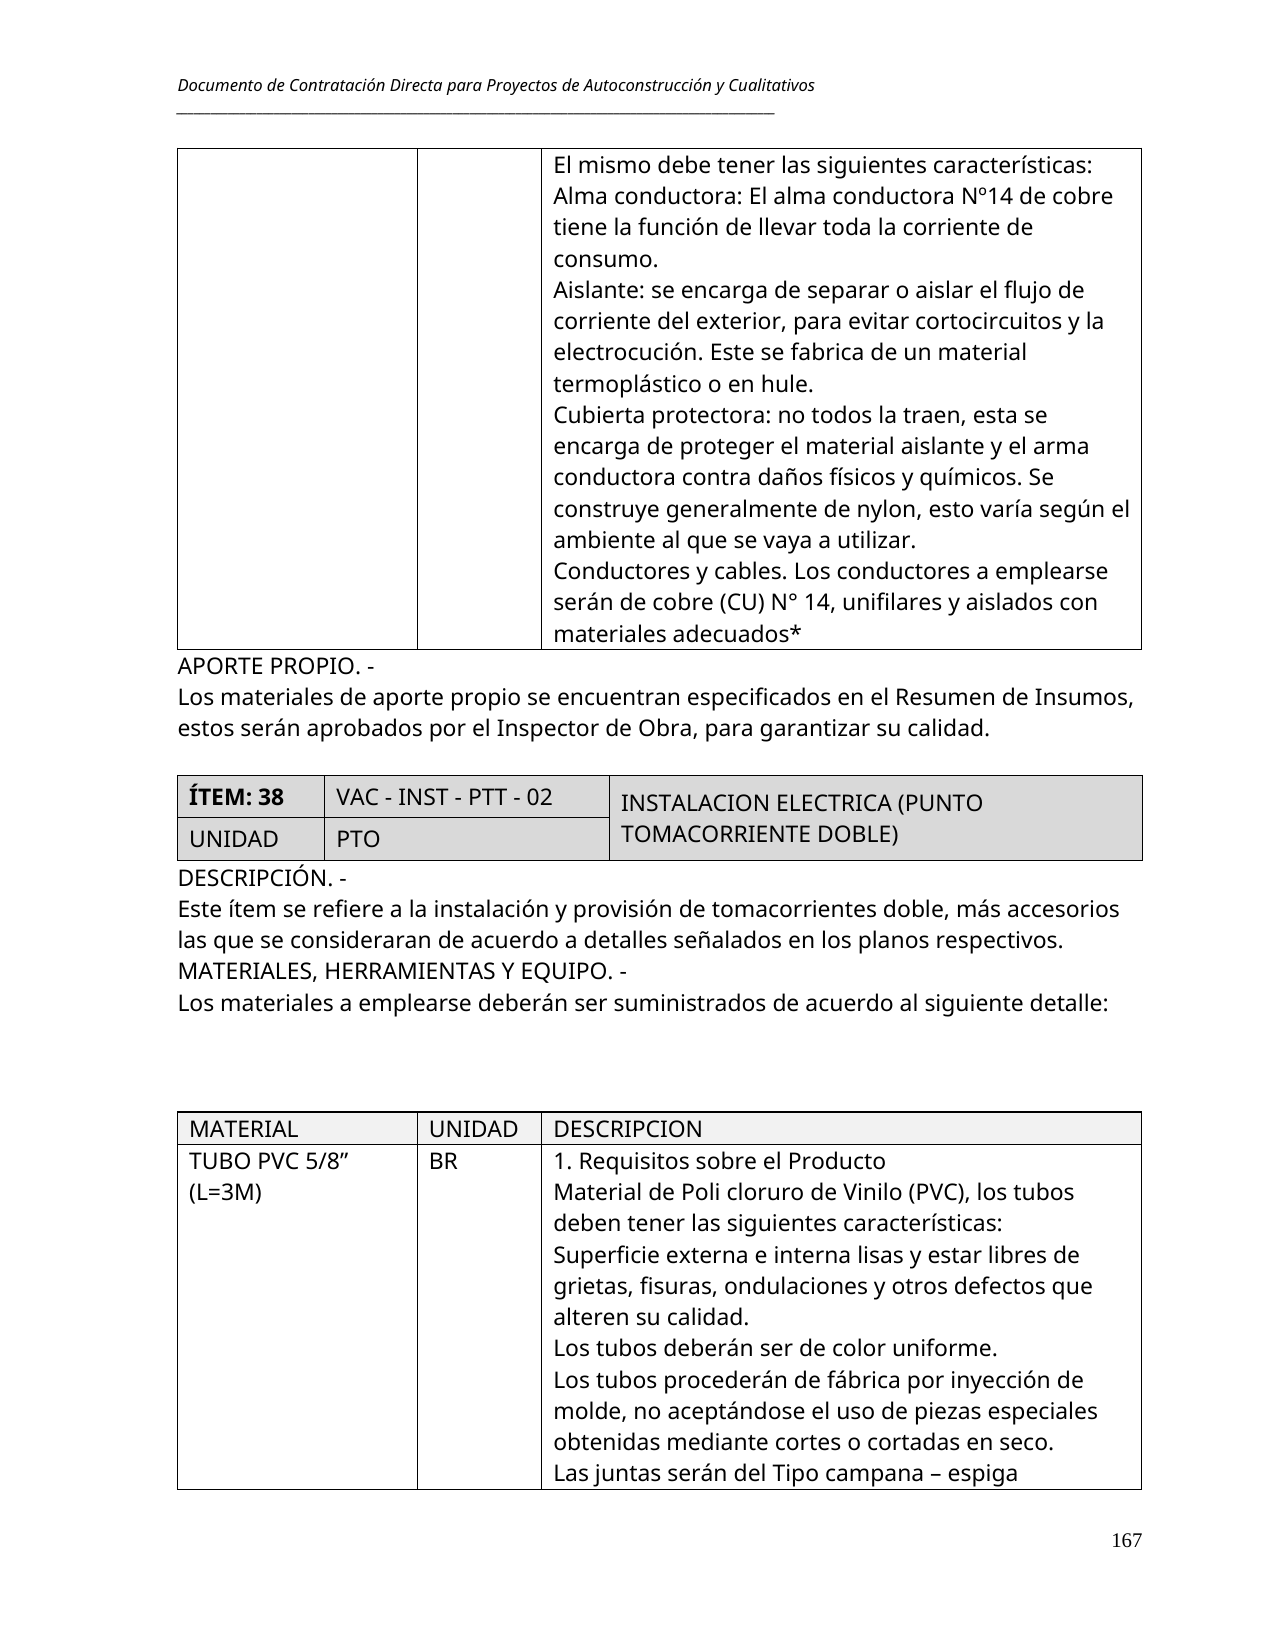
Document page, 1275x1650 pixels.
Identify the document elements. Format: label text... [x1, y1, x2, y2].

text Los materiales de aporte propio se encuentran especificados en el Resumen de Insumos, estos serán aprobados por el Inspector de Obra, para garantizar su calidad. [177, 681, 1142, 743]
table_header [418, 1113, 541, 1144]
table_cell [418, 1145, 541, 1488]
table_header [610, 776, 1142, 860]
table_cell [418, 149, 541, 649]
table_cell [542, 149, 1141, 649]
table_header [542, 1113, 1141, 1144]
text DESCRIPCIÓN. - [177, 861, 1142, 893]
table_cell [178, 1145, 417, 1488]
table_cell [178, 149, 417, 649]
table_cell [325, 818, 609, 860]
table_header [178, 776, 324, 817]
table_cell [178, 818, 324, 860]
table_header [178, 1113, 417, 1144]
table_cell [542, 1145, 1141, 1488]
text MATERIALES, HERRAMIENTAS Y EQUIPO. - [177, 955, 1142, 986]
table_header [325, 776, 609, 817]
text Este ítem se refiere a la instalación y provisión de tomacorrientes doble, más accesorios las que se consideraran de acuerdo a detalles señalados en los planos respectivos. [177, 893, 1142, 955]
text Los materiales a emplearse deberán ser suministrados de acuerdo al siguiente detalle: [177, 986, 1142, 1018]
text APORTE PROPIO. - [177, 650, 1142, 681]
